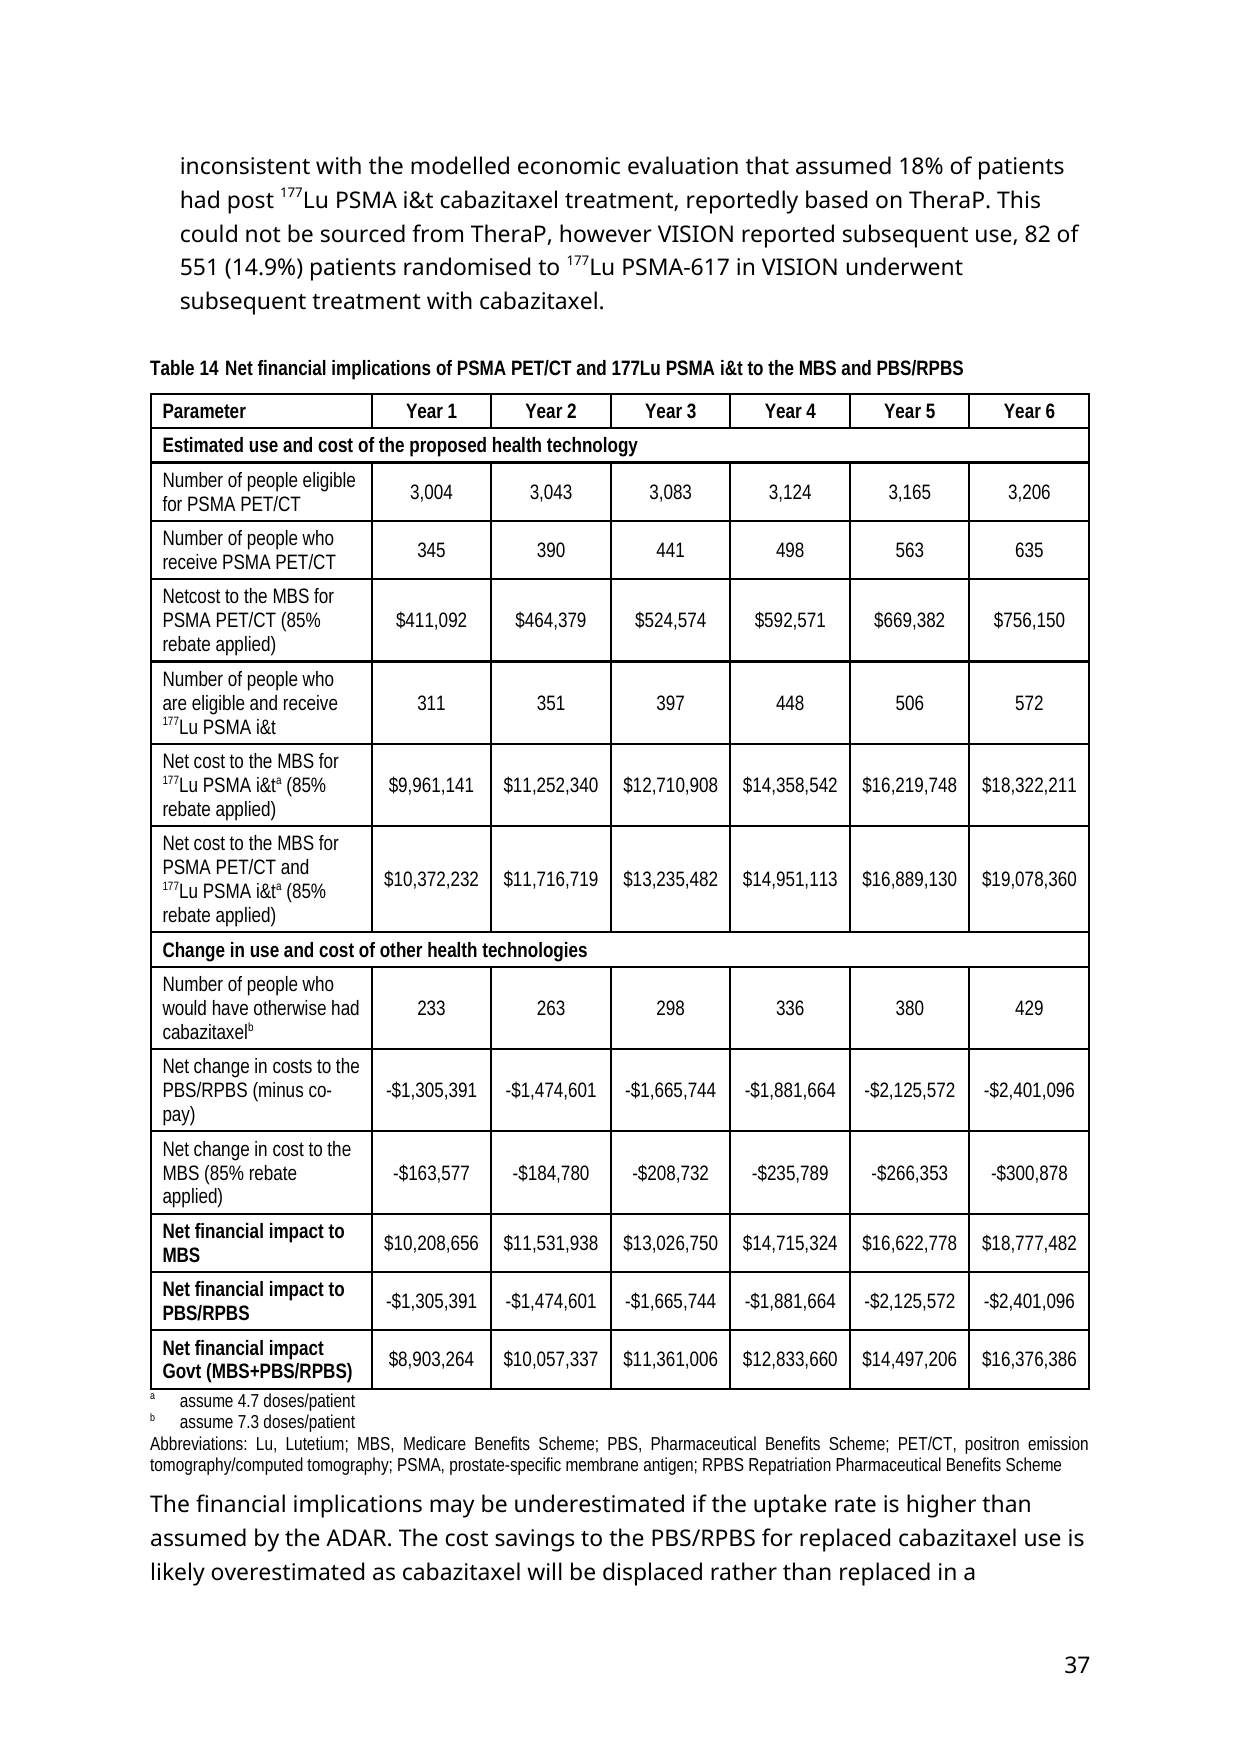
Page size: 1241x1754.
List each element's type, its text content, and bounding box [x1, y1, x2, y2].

table_cell Number of people eligible for PSMA PET/CT [152, 464, 371, 520]
table_header Parameter [152, 395, 371, 427]
table_cell -$2,125,572 [851, 1273, 968, 1329]
table_cell Estimated use and cost of the proposed health technology [152, 429, 1088, 461]
table_header Year 1 [373, 395, 490, 427]
table_cell Number of people who are eligible and receive 177Lu PSMA i&t [152, 663, 371, 743]
table_header Year 4 [731, 395, 849, 427]
table_cell $11,716,719 [492, 827, 610, 931]
table_header Year 6 [970, 395, 1088, 427]
table_cell Change in use and cost of other health technologies [152, 933, 1088, 966]
table_cell $13,026,750 [612, 1215, 729, 1271]
text b assume 7.3 doses/patient [150, 1411, 1090, 1433]
table_cell -$266,353 [851, 1132, 968, 1212]
table_cell Net cost to the MBS for 177Lu PSMA i&ta (85% rebate applied) [152, 745, 371, 825]
table_cell $14,715,324 [731, 1215, 849, 1271]
table_cell 3,206 [970, 464, 1088, 520]
table_cell -$1,305,391 [373, 1050, 490, 1130]
table_cell 345 [373, 522, 490, 578]
text Table 14 Net financial implications of PSMA PET/CT and 177Lu PSMA i&t to the MBS and PBS/RPBS [150, 356, 1090, 380]
table_cell $18,322,211 [970, 745, 1088, 825]
table_cell 233 [373, 968, 490, 1048]
table_cell -$2,125,572 [851, 1050, 968, 1130]
table_cell -$184,780 [492, 1132, 610, 1212]
table_cell $14,951,113 [731, 827, 849, 931]
table_cell $16,376,386 [970, 1331, 1088, 1387]
table_cell $10,208,656 [373, 1215, 490, 1271]
text a assume 4.7 doses/patient [150, 1390, 1090, 1411]
table_cell $10,057,337 [492, 1331, 610, 1387]
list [150, 150, 1090, 316]
table_cell $16,622,778 [851, 1215, 968, 1271]
table_cell -$1,665,744 [612, 1050, 729, 1130]
table_cell Net cost to the MBS for PSMA PET/CT and 177Lu PSMA i&ta (85% rebate applied) [152, 827, 371, 931]
table_cell -$1,665,744 [612, 1273, 729, 1329]
table_cell $669,382 [851, 580, 968, 660]
table_cell $12,833,660 [731, 1331, 849, 1387]
table_header Year 3 [612, 395, 729, 427]
table_cell -$163,577 [373, 1132, 490, 1212]
table_cell $14,358,542 [731, 745, 849, 825]
table_cell 311 [373, 663, 490, 743]
table_cell -$2,401,096 [970, 1273, 1088, 1329]
table_cell 390 [492, 522, 610, 578]
table_cell $11,531,938 [492, 1215, 610, 1271]
table_cell -$208,732 [612, 1132, 729, 1212]
table_cell 298 [612, 968, 729, 1048]
table_cell Net financial impact Govt (MBS+PBS/RPBS) [152, 1331, 371, 1387]
table_cell 263 [492, 968, 610, 1048]
table_cell $18,777,482 [970, 1215, 1088, 1271]
table_header Year 2 [492, 395, 610, 427]
table_cell Net financial impact to PBS/RPBS [152, 1273, 371, 1329]
table_header Year 5 [851, 395, 968, 427]
table_cell $411,092 [373, 580, 490, 660]
table_cell $11,361,006 [612, 1331, 729, 1387]
table_cell Net change in cost to the MBS (85% rebate applied) [152, 1132, 371, 1212]
table_cell $11,252,340 [492, 745, 610, 825]
table_cell $9,961,141 [373, 745, 490, 825]
table_cell 563 [851, 522, 968, 578]
text Abbreviations: Lu, Lutetium; MBS, Medicare Benefits Scheme; PBS, Pharmaceutical Benefits Scheme; PET/CT, positron emission tomography/computed tomography; PSMA, prostate-specific membrane antigen; RPBS Repatriation Pharmaceutical Benefits Scheme [150, 1433, 1090, 1476]
table_cell $16,219,748 [851, 745, 968, 825]
table_cell 572 [970, 663, 1088, 743]
table_cell -$1,474,601 [492, 1050, 610, 1130]
table_cell 3,004 [373, 464, 490, 520]
table_cell $592,571 [731, 580, 849, 660]
table_cell 351 [492, 663, 610, 743]
table_cell -$300,878 [970, 1132, 1088, 1212]
table_cell $19,078,360 [970, 827, 1088, 931]
table_cell 3,124 [731, 464, 849, 520]
table_cell $12,710,908 [612, 745, 729, 825]
table_cell Number of people who would have otherwise had cabazitaxelb [152, 968, 371, 1048]
table_cell Net change in costs to the PBS/RPBS (minus co-pay) [152, 1050, 371, 1130]
table_cell $524,574 [612, 580, 729, 660]
table_cell 448 [731, 663, 849, 743]
table_cell -$1,881,664 [731, 1050, 849, 1130]
table_cell -$2,401,096 [970, 1050, 1088, 1130]
table_cell 429 [970, 968, 1088, 1048]
table_cell $464,379 [492, 580, 610, 660]
table_cell -$235,789 [731, 1132, 849, 1212]
table_cell 506 [851, 663, 968, 743]
table_cell 3,043 [492, 464, 610, 520]
table_cell -$1,474,601 [492, 1273, 610, 1329]
table_cell $16,889,130 [851, 827, 968, 931]
table_cell $8,903,264 [373, 1331, 490, 1387]
table_cell $756,150 [970, 580, 1088, 660]
table_cell Net financial impact to MBS [152, 1215, 371, 1271]
table_cell $13,235,482 [612, 827, 729, 931]
table_cell -$1,881,664 [731, 1273, 849, 1329]
table_cell 397 [612, 663, 729, 743]
table_cell Number of people who receive PSMA PET/CT [152, 522, 371, 578]
table_cell 635 [970, 522, 1088, 578]
table_cell 380 [851, 968, 968, 1048]
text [150, 1488, 1090, 1587]
table_cell 3,083 [612, 464, 729, 520]
table_cell $10,372,232 [373, 827, 490, 931]
table_cell 441 [612, 522, 729, 578]
table_cell Netcost to the MBS for PSMA PET/CT (85% rebate applied) [152, 580, 371, 660]
table_cell 336 [731, 968, 849, 1048]
table_cell -$1,305,391 [373, 1273, 490, 1329]
table_cell 3,165 [851, 464, 968, 520]
table_cell $14,497,206 [851, 1331, 968, 1387]
table_cell 498 [731, 522, 849, 578]
